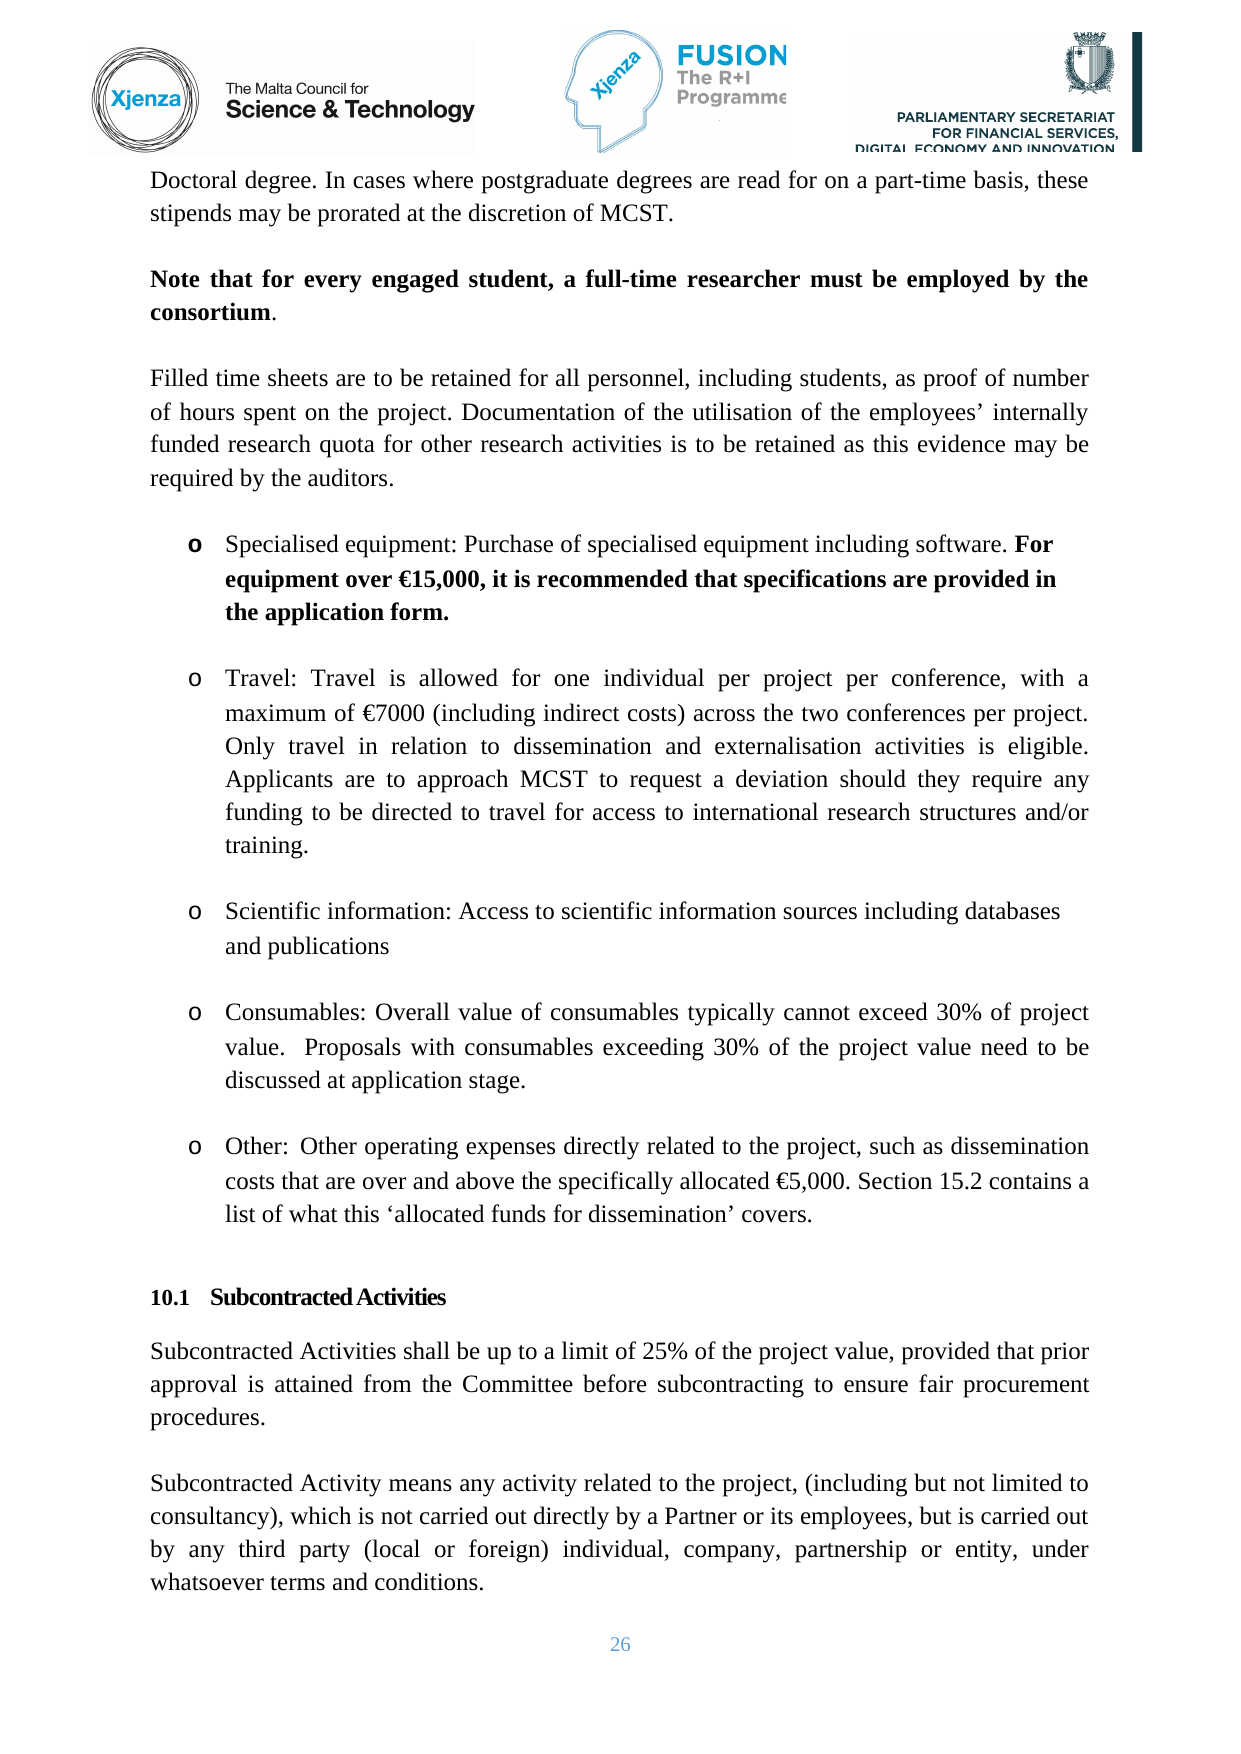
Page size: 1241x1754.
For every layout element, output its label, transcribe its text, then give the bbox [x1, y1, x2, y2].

list Consumables: Overall value of consumables typically cannot exceed 30% of project value. Proposals with consumables exceeding 30% of the project value need to be discussed at application stage. [187, 997, 1090, 1094]
text Subcontracted Activity means any activity related to the project, (including but not limited to consultancy), which is not carried out directly by a Partner or its employees, but is carried out by any third party (local or foreign) individual, company, partnership or entity, under whatsoever terms and conditions. [150, 1468, 1090, 1596]
picture [564, 30, 786, 153]
list Travel: Travel is allowed for one individual per project per conference, with a maximum of €7000 (including indirect costs) across the two conferences per project. Only travel in relation to dissemination and externalisation activities is eligible. Applicants are to approach MCST to request a deviation should they require any funding to be directed to travel for access to international research structures and/or training. [187, 663, 1090, 859]
list Scientific information: Access to scientific information sources including databases and publications [187, 896, 1090, 960]
picture [848, 32, 1144, 156]
list Specialised equipment: Purchase of specialised equipment including software. For equipment over €15,000, it is recommended that specifications are provided in the application form. [187, 529, 1090, 626]
text Subcontracted Activities shall be up to a limit of 25% of the project value, provided that prior approval is attained from the Committee before subcontracting to ensure fair procurement procedures. [150, 1336, 1090, 1431]
picture [92, 41, 407, 158]
subtitle Subcontracted Activities [150, 1282, 1090, 1311]
text Note that for every engaged student, a full-time researcher must be employed by the consortium. [150, 264, 1090, 326]
text Filled time sheets are to be retained for all personnel, including students, as proof of number of hours spent on the project. Documentation of the utilisation of the employees’ internally funded research quota for other research activities is to be retained as this evidence may be required by the auditors. [150, 363, 1090, 491]
list Other: Other operating expenses directly related to the project, such as dissemination costs that are over and above the specifically allocated €5,000. Section 15.2 contains a list of what this ‘allocated funds for dissemination’ covers. [187, 1131, 1090, 1228]
